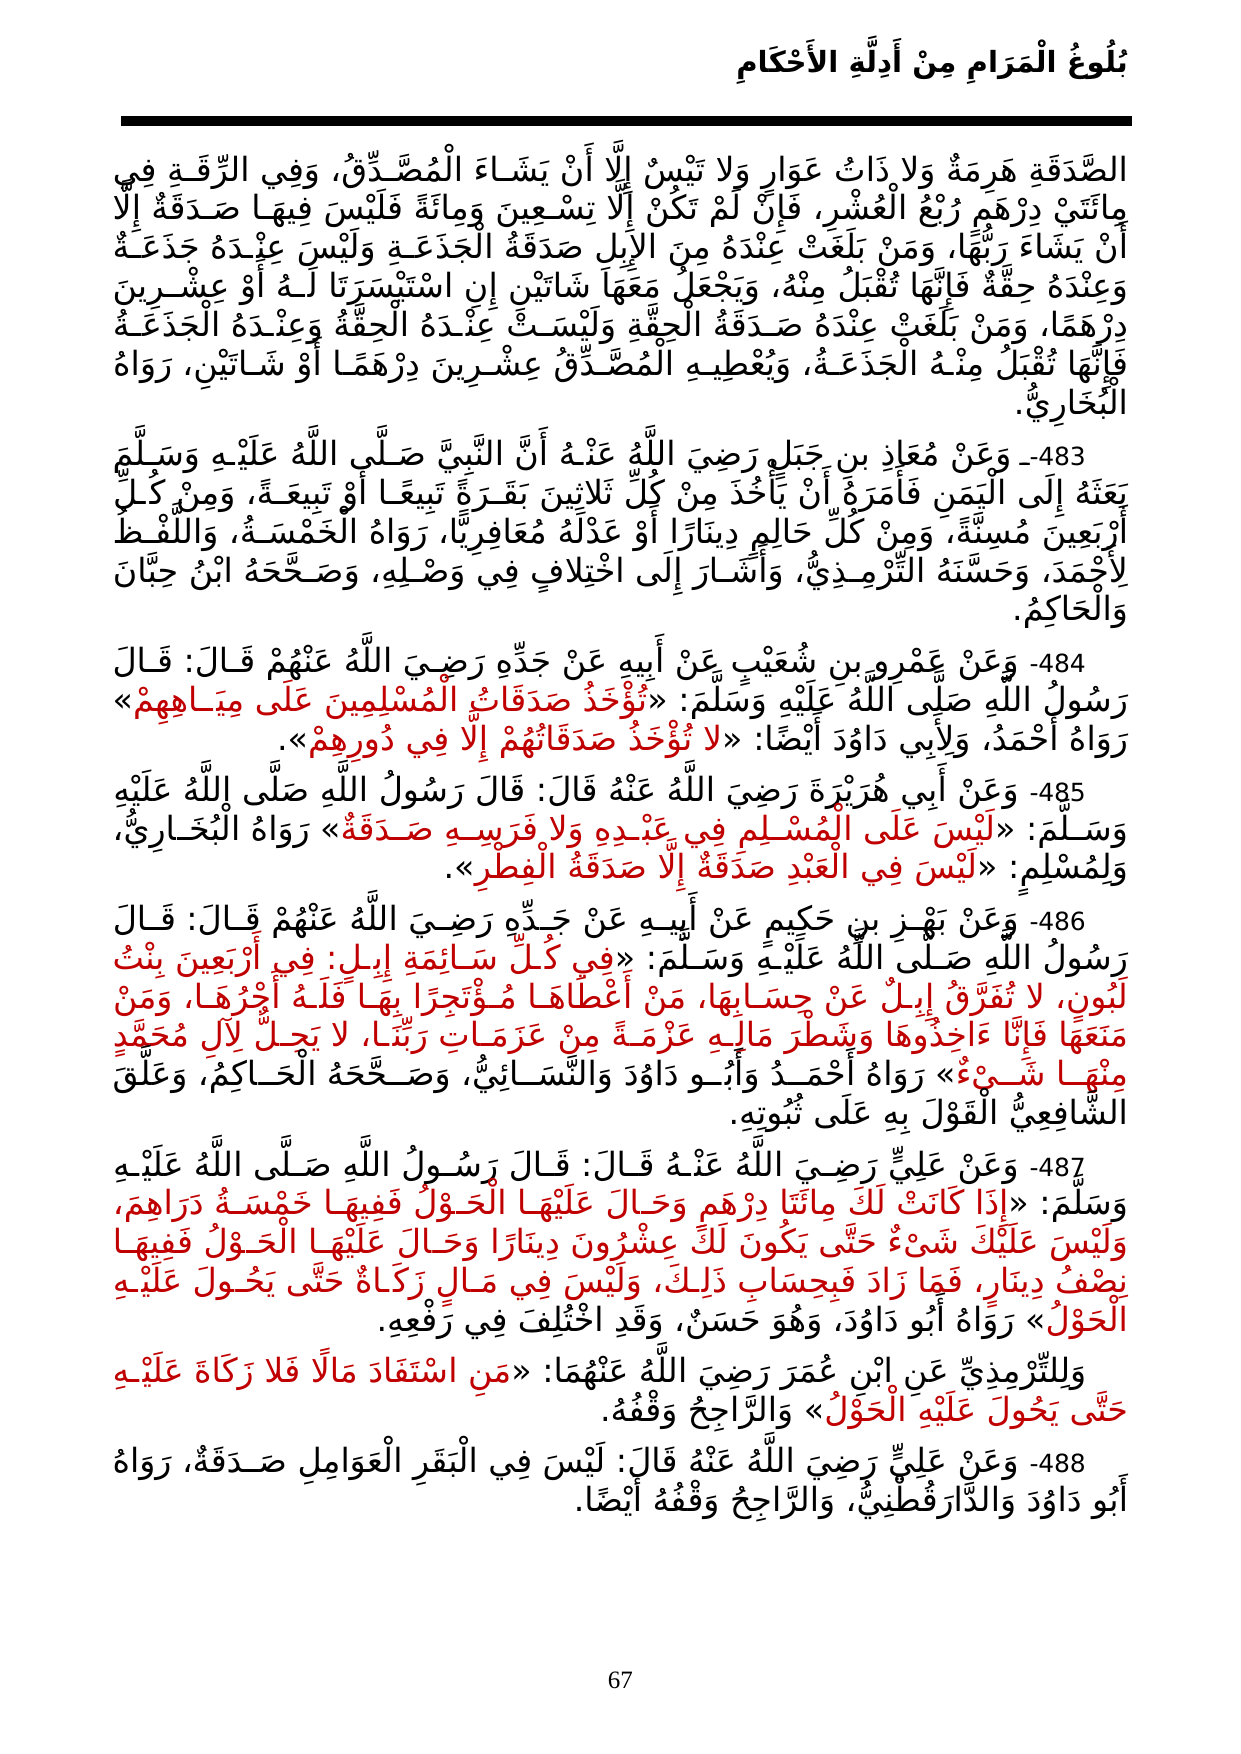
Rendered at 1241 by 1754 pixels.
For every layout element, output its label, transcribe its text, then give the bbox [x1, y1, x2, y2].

text 483- وَعَنْ مُعَاذِ بنِ جَبَلٍ رَضِيَ اللَّهُ عَنْهُ أَنَّ النَّبِيَّ صَلَّى اللَّهُ عَلَيْهِ وَسَلَّمَ بَعَثَهُ إِلَى الْيَمَنِ فَأَمَرَهُ أَنْ يَأْخُذَ مِنْ كُلِّ ثَلاثِينَ بَقَرَةً تَبِيعًا أَوْ تَبِيعَةً، وَمِنْ كُلِّ أَرْبَعِينَ مُسِنَّةً، وَمِنْ كُلِّ حَالِمٍ دِينَارًا أَوْ عَدْلَهُ مُعَافِرِيًّا، رَوَاهُ الْخَمْسَةُ، وَاللَّفْظُ لِأَحْمَدَ، وَحَسَّنَهُ التِّرْمِذِيُّ، وَأَشَارَ إِلَى اخْتِلافٍ فِي وَصْلِهِ، وَصَحَّحَهُ ابْنُ حِبَّانَ وَالْحَاكِمُ. [112, 434, 1128, 629]
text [112, 150, 1128, 422]
text 486- وَعَنْ بَهْزِ بنِ حَكِيمٍ عَنْ أَبِيهِ عَنْ جَدِّهِ رَضِيَ اللَّهُ عَنْهُمْ قَالَ: قَالَ رَسُولُ اللَّهِ صَلَّى اللَّهُ عَلَيْهِ وَسَلَّمَ: «فِي كُلِّ سَائِمَةِ إِبِلٍ: فِي أَرْبَعِينَ بِنْتُ لَبُونٍ، لا تُفَرَّقُ إِبِلٌ عَنْ حِسَابِهَا، مَنْ أَعْطَاهَا مُؤْتَجِرًا بِهَا فَلَهُ أَجْرُهَا، وَمَنْ مَنَعَهَا فَإِنَّا ءَاخِذُوهَا وَشَطْرَ مَالِهِ عَزْمَةً مِنْ عَزَمَاتِ رَبِّنَا، لا يَحِلُّ لِآلِ مُحَمَّدٍ مِنْهَا شَىْءٌ» رَوَاهُ أَحْمَدُ وَأَبُو دَاوُدَ وَالنَّسَائِيُّ، وَصَحَّحَهُ الْحَاكِمُ، وَعَلَّقَ الشَّافِعِيُّ الْقَوْلَ بِهِ عَلَى ثُبُوتِهِ. [112, 899, 1128, 1132]
text 488- وَعَنْ عَلِيٍّ رَضِيَ اللَّهُ عَنْهُ قَالَ: لَيْسَ فِي الْبَقَرِ الْعَوَامِلِ صَدَقَةٌ، رَوَاهُ أَبُو دَاوُدَ وَالدَّارَقُطْنِيُّ، وَالرَّاجِحُ وَقْفُهُ أَيْضًا. [112, 1442, 1128, 1520]
text وَلِلتِّرْمِذِيِّ عَنِ ابْنِ عُمَرَ رَضِيَ اللَّهُ عَنْهُمَا: «مَنِ اسْتَفَادَ مَالًا فَلا زَكَاةَ عَلَيْهِ حَتَّى يَحُولَ عَلَيْهِ الْحَوْلُ» وَالرَّاجِحُ وَقْفُهُ. [112, 1352, 1128, 1429]
text 487- وَعَنْ عَلِيٍّ رَضِيَ اللَّهُ عَنْهُ قَالَ: قَالَ رَسُولُ اللَّهِ صَلَّى اللَّهُ عَلَيْهِ وَسَلَّمَ: «إِذَا كَانَتْ لَكَ مِائَتَا دِرْهَمٍ وَحَالَ عَلَيْهَا الْحَوْلُ فَفِيهَا خَمْسَةُ دَرَاهِمَ، وَلَيْسَ عَلَيْكَ شَىْءٌ حَتَّى يَكُونَ لَكَ عِشْرُونَ دِينَارًا وَحَالَ عَلَيْهَا الْحَوْلُ فَفِيهَا نِصْفُ دِينَارٍ، فَمَا زَادَ فَبِحِسَابِ ذَلِكَ، وَلَيْسَ فِي مَالٍ زَكَاةٌ حَتَّى يَحُولَ عَلَيْهِ الْحَوْلُ» رَوَاهُ أَبُو دَاوُدَ، وَهُوَ حَسَنٌ، وَقَدِ اخْتُلِفَ فِي رَفْعِهِ. [112, 1145, 1128, 1339]
text 485- وَعَنْ أَبِي هُرَيْرَةَ رَضِيَ اللَّهُ عَنْهُ قَالَ: قَالَ رَسُولُ اللَّهِ صَلَّى اللَّهُ عَلَيْهِ وَسَلَّمَ: «لَيْسَ عَلَى الْمُسْلِمِ فِي عَبْدِهِ وَلا فَرَسِهِ صَدَقَةٌ» رَوَاهُ الْبُخَارِيُّ، وَلِمُسْلِمٍ: «لَيْسَ فِي الْعَبْدِ صَدَقَةٌ إِلَّا صَدَقَةُ الْفِطْرِ». [112, 770, 1128, 887]
text 484- وَعَنْ عَمْرِو بنِ شُعَيْبٍ عَنْ أَبِيهِ عَنْ جَدِّهِ رَضِيَ اللَّهُ عَنْهُمْ قَالَ: قَالَ رَسُولُ اللَّهِ صَلَّى اللَّهُ عَلَيْهِ وَسَلَّمَ: «تُؤْخَذُ صَدَقَاتُ الْمُسْلِمِينَ عَلَى مِيَاهِهِمْ» رَوَاهُ أَحْمَدُ، وَلِأَبِي دَاوُدَ أَيْضًا: «لا تُؤْخَذُ صَدَقَاتُهُمْ إِلَّا فِي دُورِهِمْ». [112, 641, 1128, 758]
